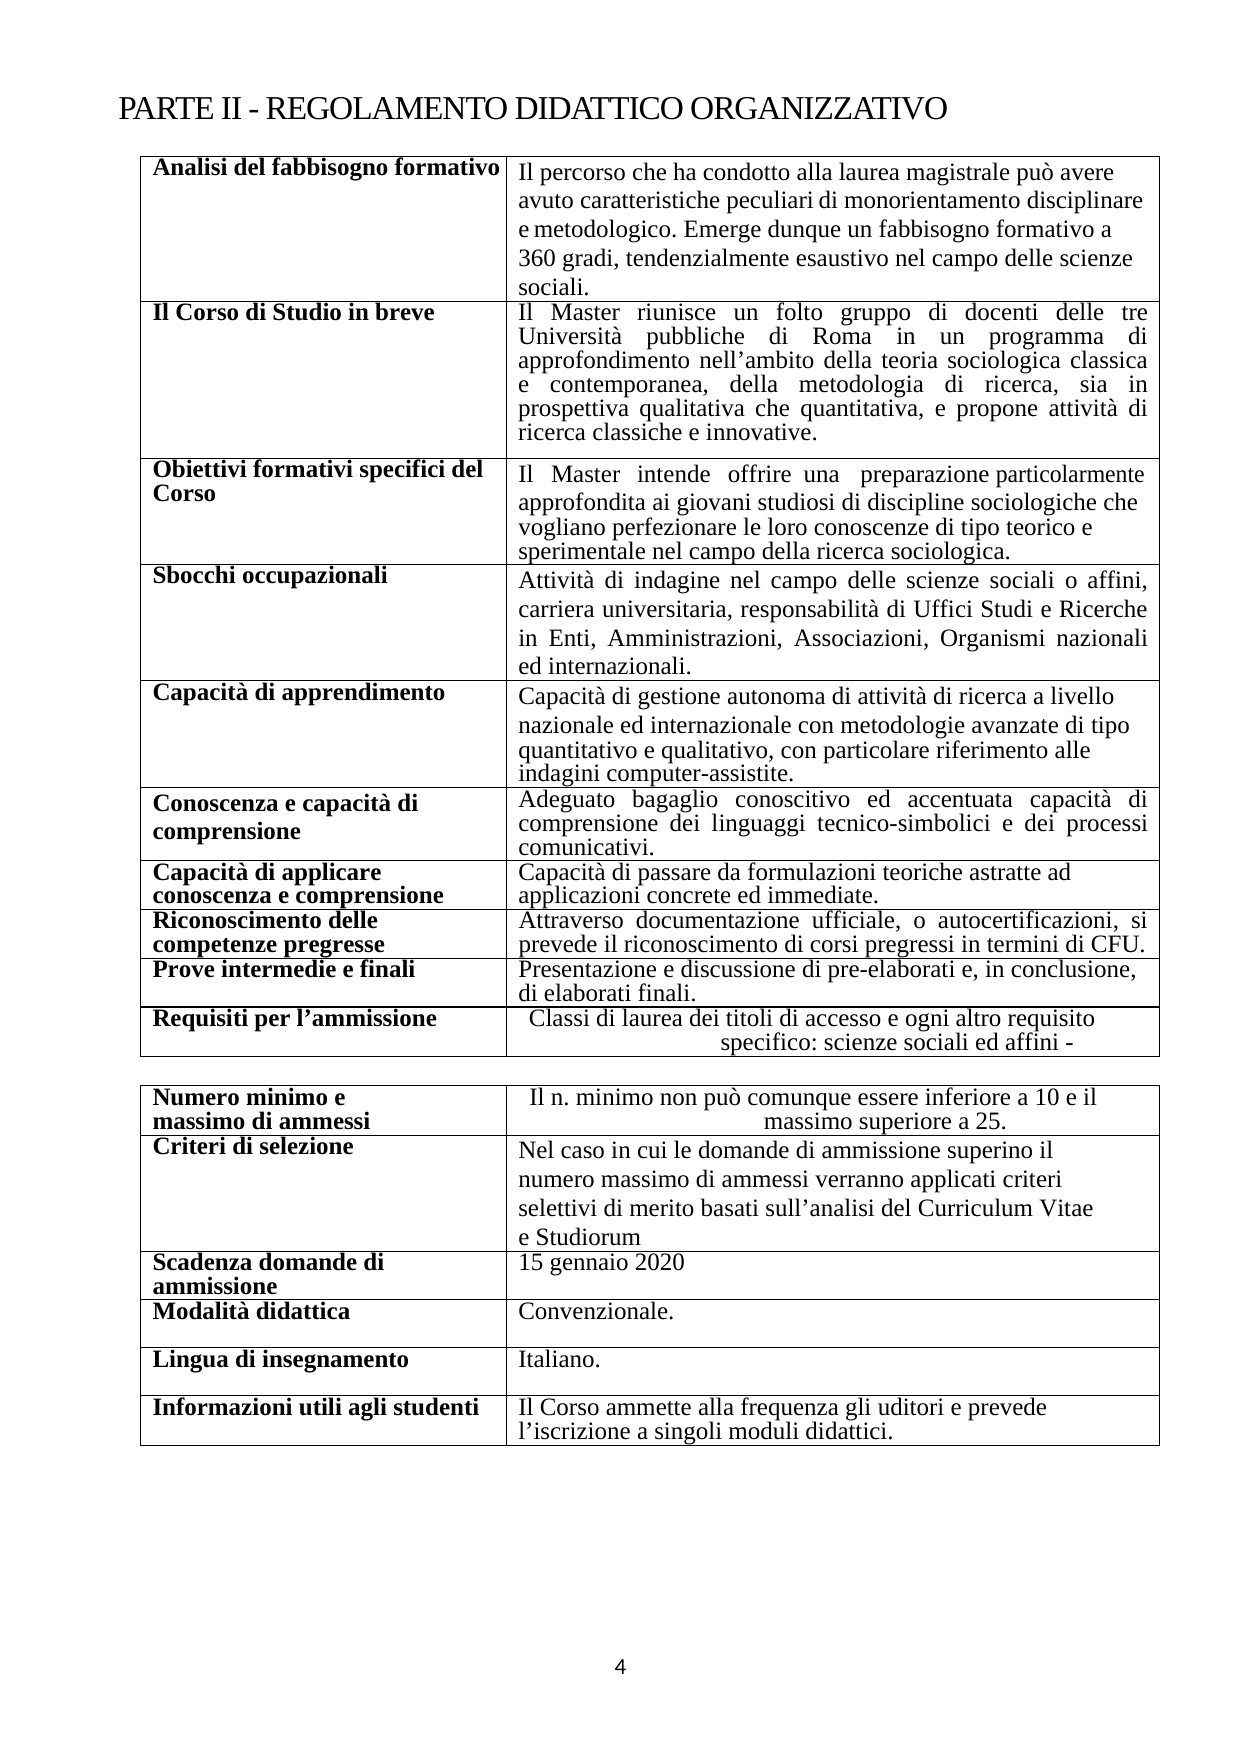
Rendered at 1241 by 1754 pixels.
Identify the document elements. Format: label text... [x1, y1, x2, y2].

table_cell Lingua di insegnamento [141, 1348, 506, 1395]
table_cell Riconoscimento delle competenze pregresse [141, 910, 506, 958]
table_cell Attività di indagine nel campo delle scienze sociali o affini, carriera universitaria, responsabilità di Uffici Studi e Ricerche in Enti, Amministrazioni, Associazioni, Organismi nazionali ed internazionali. [507, 565, 1159, 680]
table_cell Capacità di apprendimento [141, 681, 506, 787]
table_header Numero minimo e massimo di ammessi [141, 1086, 506, 1134]
table_cell Presentazione e discussione di pre-elaborati e, in conclusione, di elaborati finali. [507, 959, 1159, 1006]
table_cell Il Corso di Studio in breve [141, 302, 506, 458]
table_cell Conoscenza e capacità di comprensione [141, 788, 506, 860]
table_header Il percorso che ha condotto alla laurea magistrale può avere avuto caratteristiche peculiari di monorientamento disciplinare e metodologico. Emerge dunque un fabbisogno formativo a 360 gradi, tendenzialmente esaustivo nel campo delle scienze sociali. [507, 157, 1159, 301]
table_cell Modalità didattica [141, 1300, 506, 1347]
table_header Analisi del fabbisogno formativo [141, 157, 506, 301]
table_cell Obiettivi formativi specifici del Corso [141, 459, 506, 564]
table_cell Italiano. [507, 1348, 1159, 1395]
table_cell Capacità di gestione autonoma di attività di ricerca a livello nazionale ed internazionale con metodologie avanzate di tipo quantitativo e qualitativo, con particolare riferimento alle indagini computer-assistite. [507, 681, 1159, 787]
table_cell Il Master riunisce un folto gruppo di docenti delle tre Università pubbliche di Roma in un programma di approfondimento nell’ambito della teoria sociologica classica e contemporanea, della metodologia di ricerca, sia in prospettiva qualitativa che quantitativa, e propone attività di ricerca classiche e innovative. [507, 302, 1159, 458]
table_cell Prove intermedie e finali [141, 959, 506, 1006]
table_cell Nel caso in cui le domande di ammissione superino il numero massimo di ammessi verranno applicati criteri selettivi di merito basati sull’analisi del Curriculum Vitae e Studiorum [507, 1136, 1159, 1251]
table_cell Classi di laurea dei titoli di accesso e ogni altro requisito specifico: scienze sociali ed affini - [507, 1008, 1159, 1056]
table_cell Capacità di passare da formulazioni teoriche astratte ad applicazioni concrete ed immediate. [507, 861, 1159, 909]
table_cell Requisiti per l’ammissione [141, 1008, 506, 1056]
table_cell Sbocchi occupazionali [141, 565, 506, 680]
table_cell Il Corso ammette alla frequenza gli uditori e prevede l’iscrizione a singoli moduli didattici. [507, 1396, 1159, 1444]
table_cell 15 gennaio 2020 [507, 1252, 1159, 1299]
table_cell Il Master intende offrire una preparazione particolarmente approfondita ai giovani studiosi di discipline sociologiche che vogliano perfezionare le loro conoscenze di tipo teorico e sperimentale nel campo della ricerca sociologica. [507, 459, 1159, 564]
table_cell Adeguato bagaglio conoscitivo ed accentuata capacità di comprensione dei linguaggi tecnico-simbolici e dei processi comunicativi. [507, 788, 1159, 860]
table_header Il n. minimo non può comunque essere inferiore a 10 e il massimo superiore a 25. [507, 1086, 1159, 1134]
title PARTE II - REGOLAMENTO DIDATTICO ORGANIZZATIVO [118, 89, 1122, 127]
table_cell Convenzionale. [507, 1300, 1159, 1347]
table_cell Scadenza domande di ammissione [141, 1252, 506, 1299]
table_cell Informazioni utili agli studenti [141, 1396, 506, 1444]
table_cell Criteri di selezione [141, 1136, 506, 1251]
table_cell Attraverso documentazione ufficiale, o autocertificazioni, si prevede il riconoscimento di corsi pregressi in termini di CFU. [507, 910, 1159, 958]
table_cell Capacità di applicare conoscenza e comprensione [141, 861, 506, 909]
